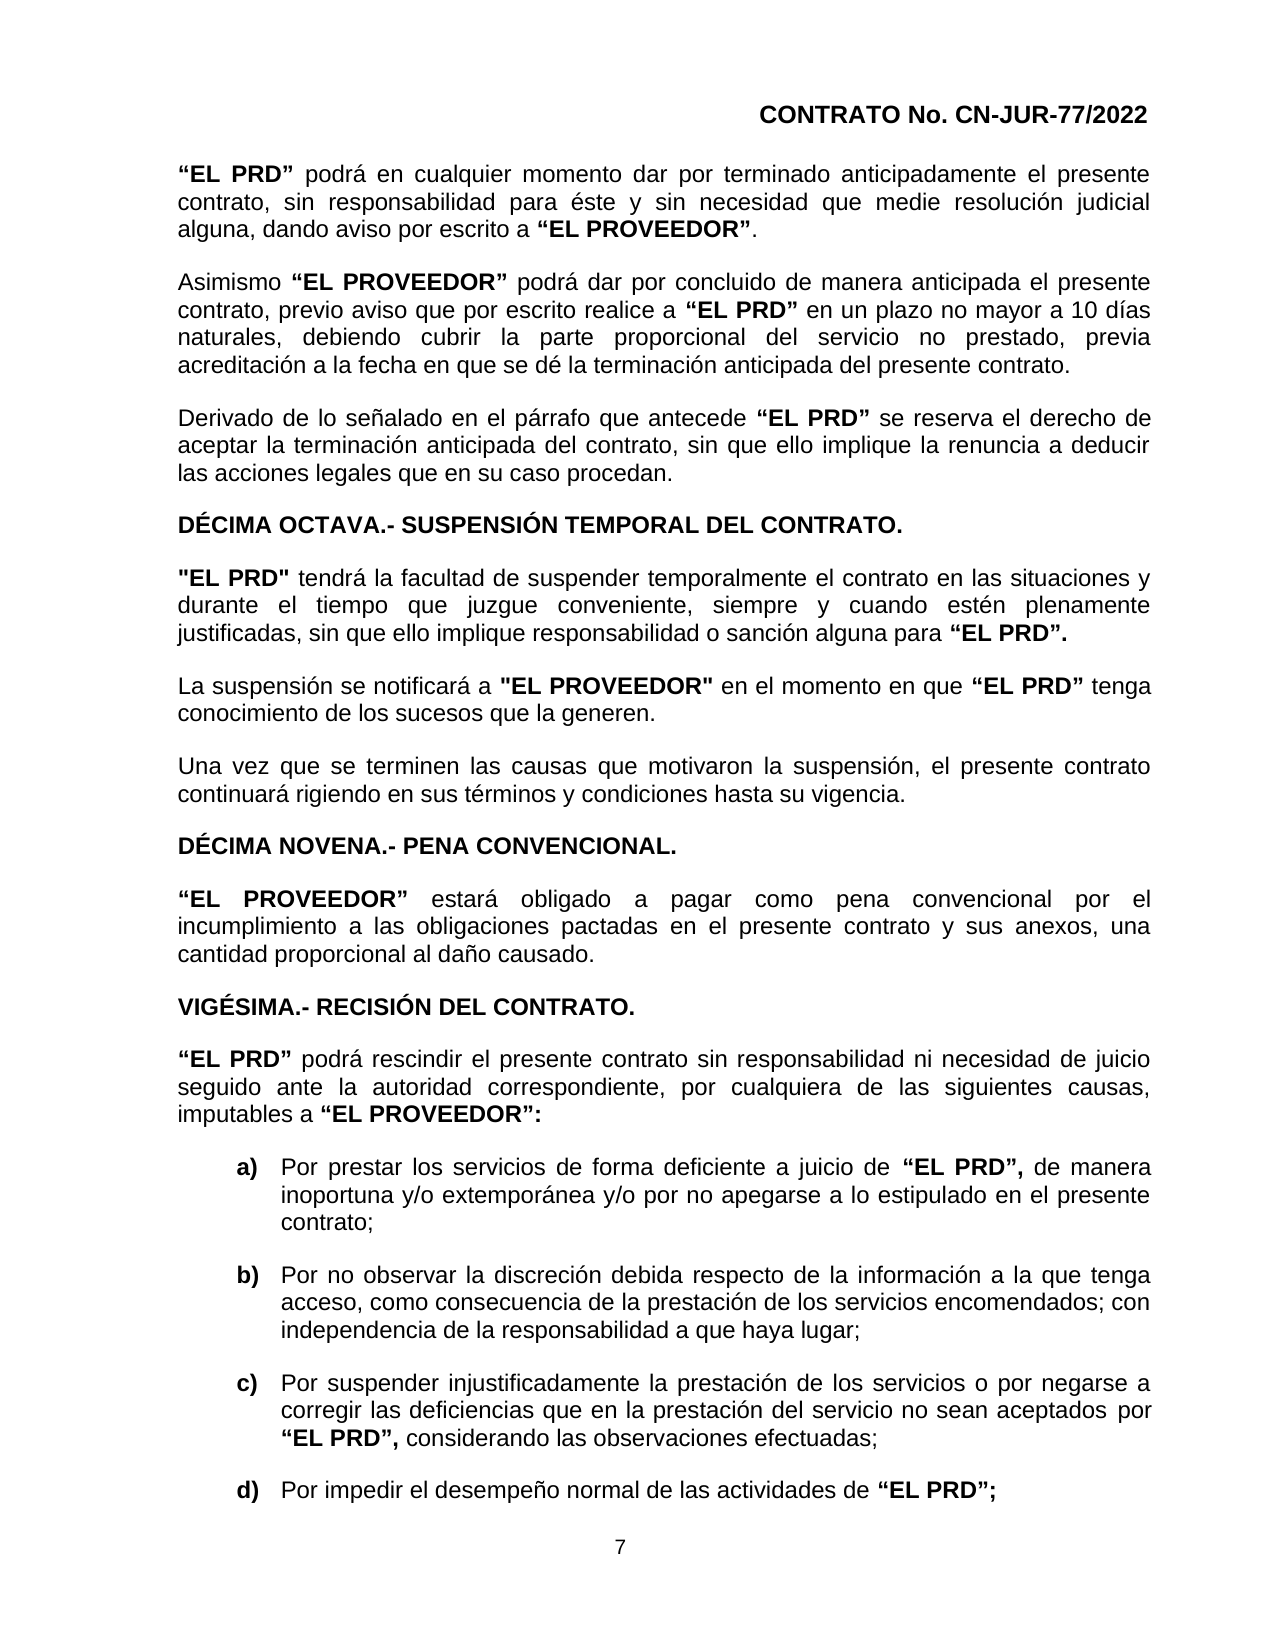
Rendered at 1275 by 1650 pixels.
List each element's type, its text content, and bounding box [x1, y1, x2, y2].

text Derivado de lo señalado en el párrafo que antecede “EL PRD” se reserva el derecho de aceptar la terminación anticipada del contrato, sin que ello implique la renuncia a deducir las acciones legales que en su caso procedan. [177, 403, 1152, 486]
text c) Por suspender injustificadamente la prestación de los servicios o por negarse a corregir las deficiencias que en la prestación del servicio no sean aceptados por “EL PRD”, considerando las observaciones efectuadas; [236, 1368, 1152, 1451]
text La suspensión se notificará a "EL PROVEEDOR" en el momento en que “EL PRD” tenga conocimiento de los sucesos que la generen. [177, 672, 1152, 727]
text “EL PRD” podrá en cualquier momento dar por terminado anticipadamente el presente contrato, sin responsabilidad para éste y sin necesidad que medie resolución judicial alguna, dando aviso por escrito a “EL PROVEEDOR”. [177, 160, 1152, 243]
text a) Por prestar los servicios de forma deficiente a juicio de “EL PRD”, de manera inoportuna y/o extemporánea y/o por no apegarse a lo estipulado en el presente contrato; [236, 1153, 1152, 1236]
text “EL PROVEEDOR” estará obligado a pagar como pena convencional por el incumplimiento a las obligaciones pactadas en el presente contrato y sus anexos, una cantidad proporcional al daño causado. [177, 885, 1152, 967]
text DÉCIMA OCTAVA.- SUSPENSIÓN TEMPORAL DEL CONTRATO. [177, 511, 1152, 539]
text "EL PRD" tendrá la facultad de suspender temporalmente el contrato en las situaciones y durante el tiempo que juzgue conveniente, siempre y cuando estén plenamente justificadas, sin que ello implique responsabilidad o sanción alguna para “EL PRD”. [177, 564, 1152, 647]
text Una vez que se terminen las causas que motivaron la suspensión, el presente contrato continuará rigiendo en sus términos y condiciones hasta su vigencia. [177, 752, 1152, 807]
text Asimismo “EL PROVEEDOR” podrá dar por concluido de manera anticipada el presente contrato, previo aviso que por escrito realice a “EL PRD” en un plazo no mayor a 10 días naturales, debiendo cubrir la parte proporcional del servicio no prestado, previa acreditación a la fecha en que se dé la terminación anticipada del presente contrato. [177, 268, 1152, 378]
text VIGÉSIMA.- RECISIÓN DEL CONTRATO. [177, 992, 1152, 1020]
text “EL PRD” podrá rescindir el presente contrato sin responsabilidad ni necesidad de juicio seguido ante la autoridad correspondiente, por cualquiera de las siguientes causas, imputables a “EL PROVEEDOR”: [177, 1045, 1152, 1128]
text d) Por impedir el desempeño normal de las actividades de “EL PRD”; [236, 1476, 1152, 1504]
text DÉCIMA NOVENA.- PENA CONVENCIONAL. [177, 832, 1152, 860]
text b) Por no observar la discreción debida respecto de la información a la que tenga acceso, como consecuencia de la prestación de los servicios encomendados; con independencia de la responsabilidad a que haya lugar; [236, 1261, 1152, 1343]
